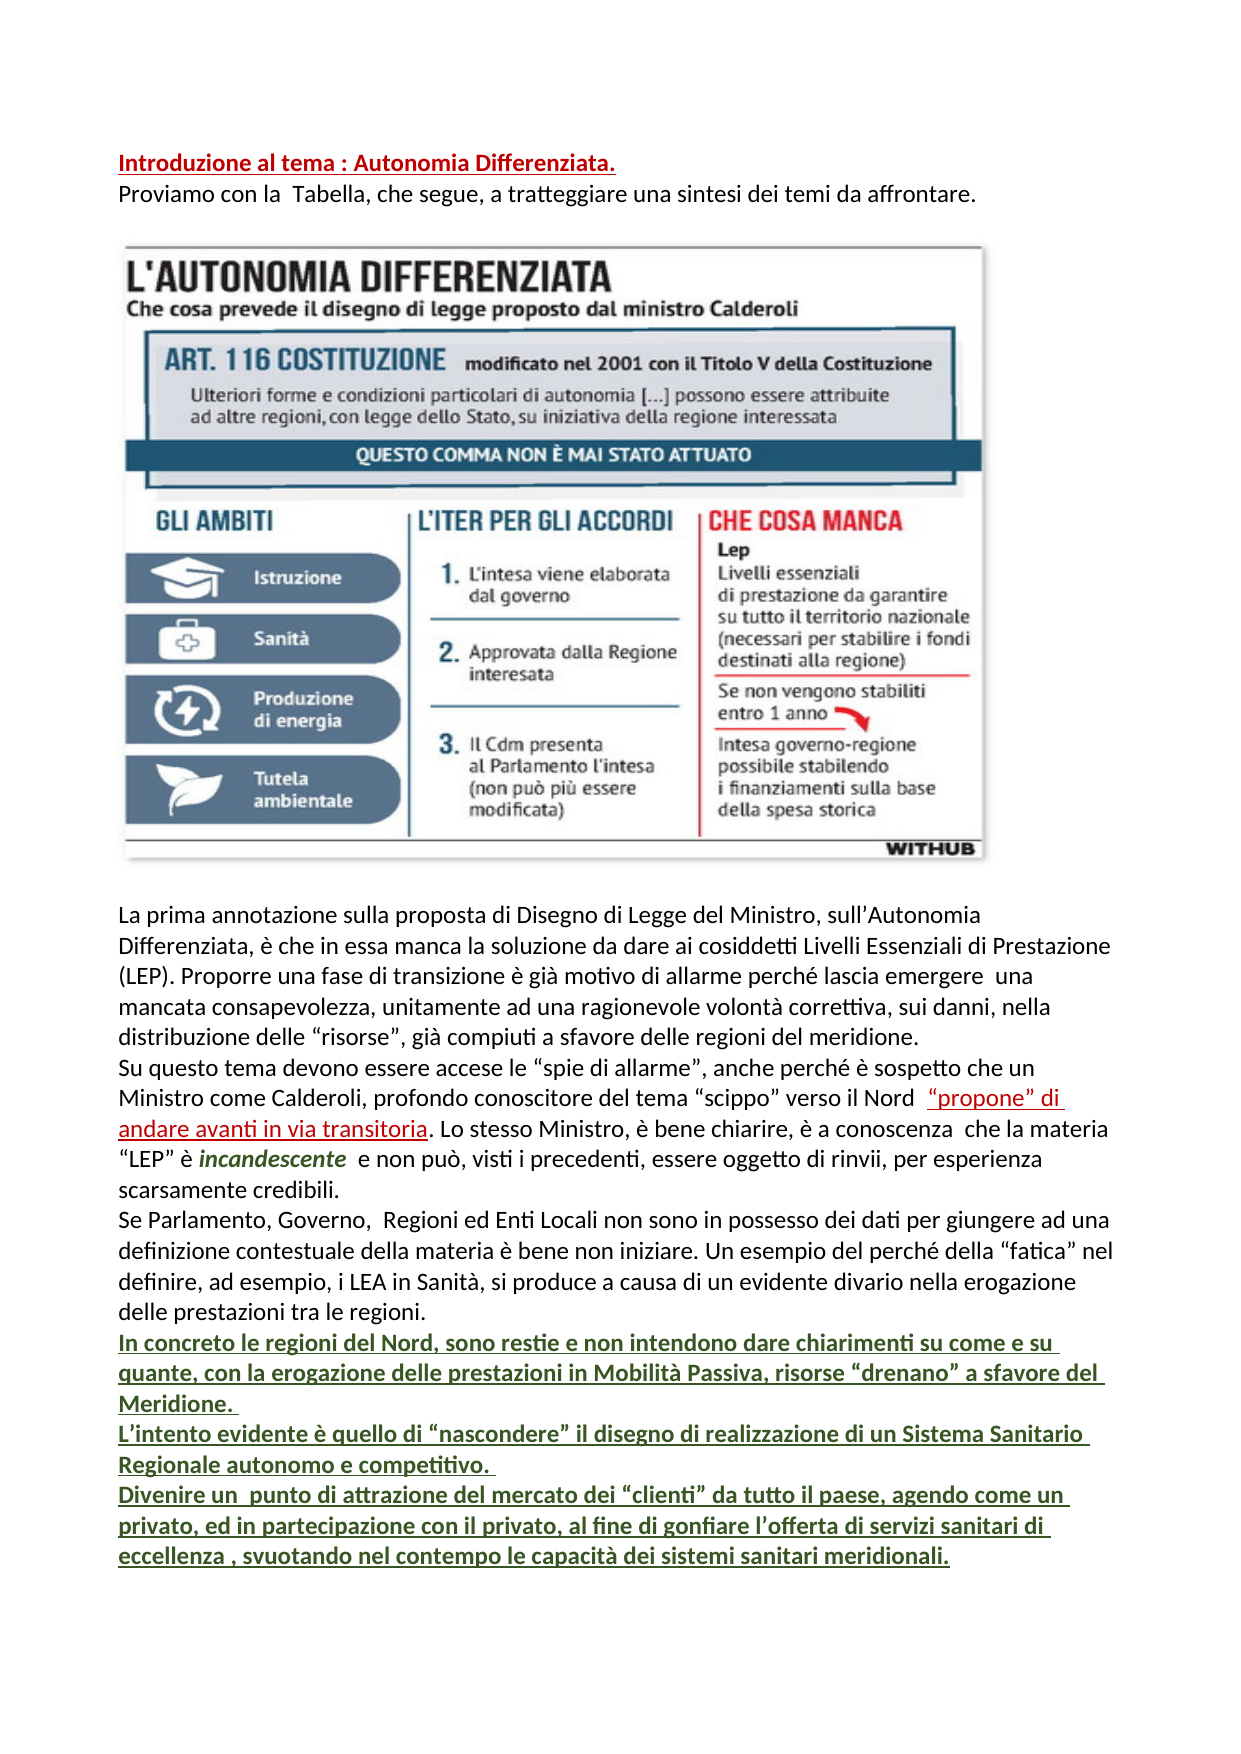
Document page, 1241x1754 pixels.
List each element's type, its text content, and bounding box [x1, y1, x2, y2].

text Su questo tema devono essere accese le “spie di allarme”, anche perché è sospetto che un Ministro come Calderoli, profondo conoscitore del tema “scippo” verso il Nord “propone” di andare avanti in via transitoria. Lo stesso Ministro, è bene chiarire, è a conoscenza che la materia “LEP” è incandescente e non può, visti i precedenti, essere oggetto di rinvii, per esperienza scarsamente credibili. [118, 1052, 1122, 1204]
text La prima annotazione sulla proposta di Disegno di Legge del Ministro, sull’Autonomia Differenziata, è che in essa manca la soluzione da dare ai cosiddetti Livelli Essenziali di Prestazione (LEP). Proporre una fase di transizione è già motivo di allarme perché lascia emergere una mancata consapevolezza, unitamente ad una ragionevole volontà correttiva, sui danni, nella distribuzione delle “risorse”, già compiuti a sfavore delle regioni del meridione. [118, 899, 1122, 1052]
picture [118, 239, 997, 869]
text L’intento evidente è quello di “nascondere” il disegno di realizzazione di un Sistema Sanitario Regionale autonomo e competitivo. [118, 1418, 1122, 1479]
text Proviamo con la Tabella, che segue, a tratteggiare una sintesi dei temi da affrontare. [118, 178, 1122, 209]
text In concreto le regioni del Nord, sono restie e non intendono dare chiarimenti su come e su quante, con la erogazione delle prestazioni in Mobilità Passiva, risorse “drenano” a sfavore del Meridione. [118, 1327, 1122, 1418]
text Introduzione al tema : Autonomia Differenziata. [118, 148, 1122, 178]
text Divenire un punto di attrazione del mercato dei “clienti” da tutto il paese, agendo come un privato, ed in partecipazione con il privato, al fine di gonfiare l’offerta di servizi sanitari di eccellenza , svuotando nel contempo le capacità dei sistemi sanitari meridionali. [118, 1479, 1122, 1571]
text Se Parlamento, Governo, Regioni ed Enti Locali non sono in possesso dei dati per giungere ad una definizione contestuale della materia è bene non iniziare. Un esempio del perché della “fatica” nel definire, ad esempio, i LEA in Sanità, si produce a causa di un evidente divario nella erogazione delle prestazioni tra le regioni. [118, 1204, 1122, 1327]
